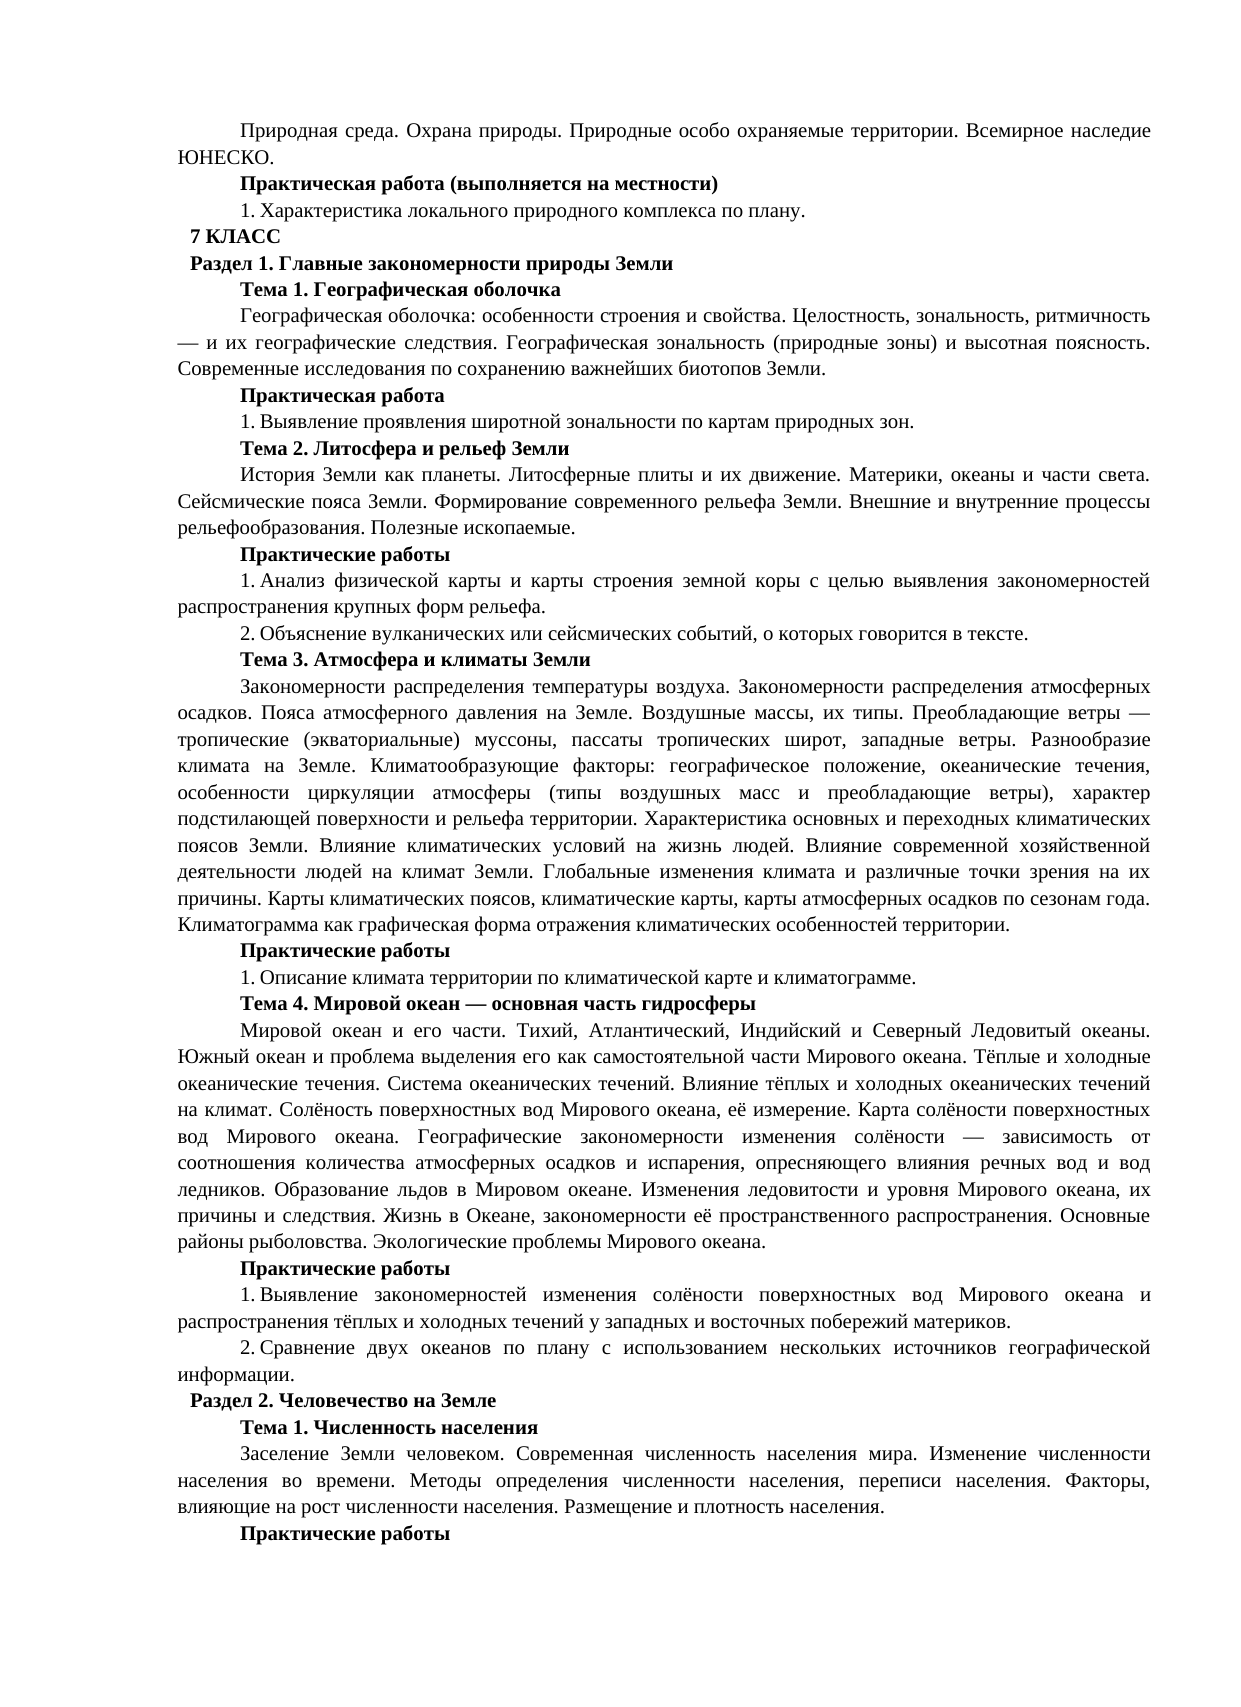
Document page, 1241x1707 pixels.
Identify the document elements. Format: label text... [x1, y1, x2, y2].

text 1. Анализ физической карты и карты строения земной коры с целью выявления закономерностей распространения крупных форм рельефа. [177, 568, 1152, 618]
text Географическая оболочка: особенности строения и свойства. Целостность, зональность, ритмичность — и их географические следствия. Географическая зональность (природные зоны) и высотная поясность. Современные исследования по сохранению важнейших биотопов Земли. [177, 303, 1152, 380]
text История Земли как планеты. Литосферные плиты и их движение. Материки, океаны и части света. Сейсмические пояса Земли. Формирование современного рельефа Земли. Внешние и внутренние процессы рельефообразования. Полезные ископаемые. [177, 462, 1152, 539]
text Тема 3. Атмосфера и климаты Земли [177, 647, 1152, 671]
text Практические работы [177, 541, 1152, 566]
text 2. Сравнение двух океанов по плану с использованием нескольких источников географической информации. [177, 1335, 1152, 1386]
text Тема 1. Географическая оболочка [177, 277, 1152, 301]
text Закономерности распределения температуры воздуха. Закономерности распределения атмосферных осадков. Пояса атмосферного давления на Земле. Воздушные массы, их типы. Преобладающие ветры — тропические (экваториальные) муссоны, пассаты тропических широт, западные ветры. Разнообразие климата на Земле. Климатообразующие факторы: географическое положение, океанические течения, особенности циркуляции атмосферы (типы воздушных масс и преобладающие ветры), характер подстилающей поверхности и рельефа территории. Характеристика основных и переходных климатических поясов Земли. Влияние климатических условий на жизнь людей. Влияние современной хозяйственной деятельности людей на климат Земли. Глобальные изменения климата и различные точки зрения на их причины. Карты климатических поясов, климатические карты, карты атмосферных осадков по сезонам года. Климатограмма как графическая форма отражения климатических особенностей территории. [177, 674, 1152, 936]
text Практические работы [177, 1256, 1152, 1280]
text Практическая работа (выполняется на местности) [177, 171, 1152, 195]
text 7 КЛАСС [190, 224, 1152, 248]
text Раздел 2. Человечество на Земле [190, 1388, 1152, 1412]
text 1. Характеристика локального природного комплекса по плану. [177, 197, 1152, 222]
text Тема 1. Численность населения [177, 1414, 1152, 1439]
text Природная среда. Охрана природы. Природные особо охраняемые территории. Всемирное наследие ЮНЕСКО. [177, 118, 1152, 169]
text Практические работы [177, 1520, 1152, 1544]
text Мировой океан и его части. Тихий, Атлантический, Индийский и Северный Ледовитый океаны. Южный океан и проблема выделения его как самостоятельной части Мирового океана. Тёплые и холодные океанические течения. Система океанических течений. Влияние тёплых и холодных океанических течений на климат. Солёность поверхностных вод Мирового океана, её измерение. Карта солёности поверхностных вод Мирового океана. Географические закономерности изменения солёности — зависимость от соотношения количества атмосферных осадков и испарения, опресняющего влияния речных вод и вод ледников. Образование льдов в Мировом океане. Изменения ледовитости и уровня Мирового океана, их причины и следствия. Жизнь в Океане, закономерности её пространственного распространения. Основные районы рыболовства. Экологические проблемы Мирового океана. [177, 1018, 1152, 1253]
text Заселение Земли человеком. Современная численность населения мира. Изменение численности населения во времени. Методы определения численности населения, переписи населения. Факторы, влияющие на рост численности населения. Размещение и плотность населения. [177, 1441, 1152, 1518]
text Практическая работа [177, 383, 1152, 407]
text Раздел 1. Главные закономерности природы Земли [190, 250, 1152, 274]
text 2. Объяснение вулканических или сейсмических событий, о которых говорится в тексте. [177, 621, 1152, 645]
text Тема 4. Мировой океан — основная часть гидросферы [177, 991, 1152, 1015]
text 1. Выявление проявления широтной зональности по картам природных зон. [177, 409, 1152, 433]
text 1. Описание климата территории по климатической карте и климатограмме. [177, 965, 1152, 989]
text Практические работы [177, 938, 1152, 962]
text Тема 2. Литосфера и рельеф Земли [177, 436, 1152, 460]
text 1. Выявление закономерностей изменения солёности поверхностных вод Мирового океана и распространения тёплых и холодных течений у западных и восточных побережий материков. [177, 1282, 1152, 1333]
